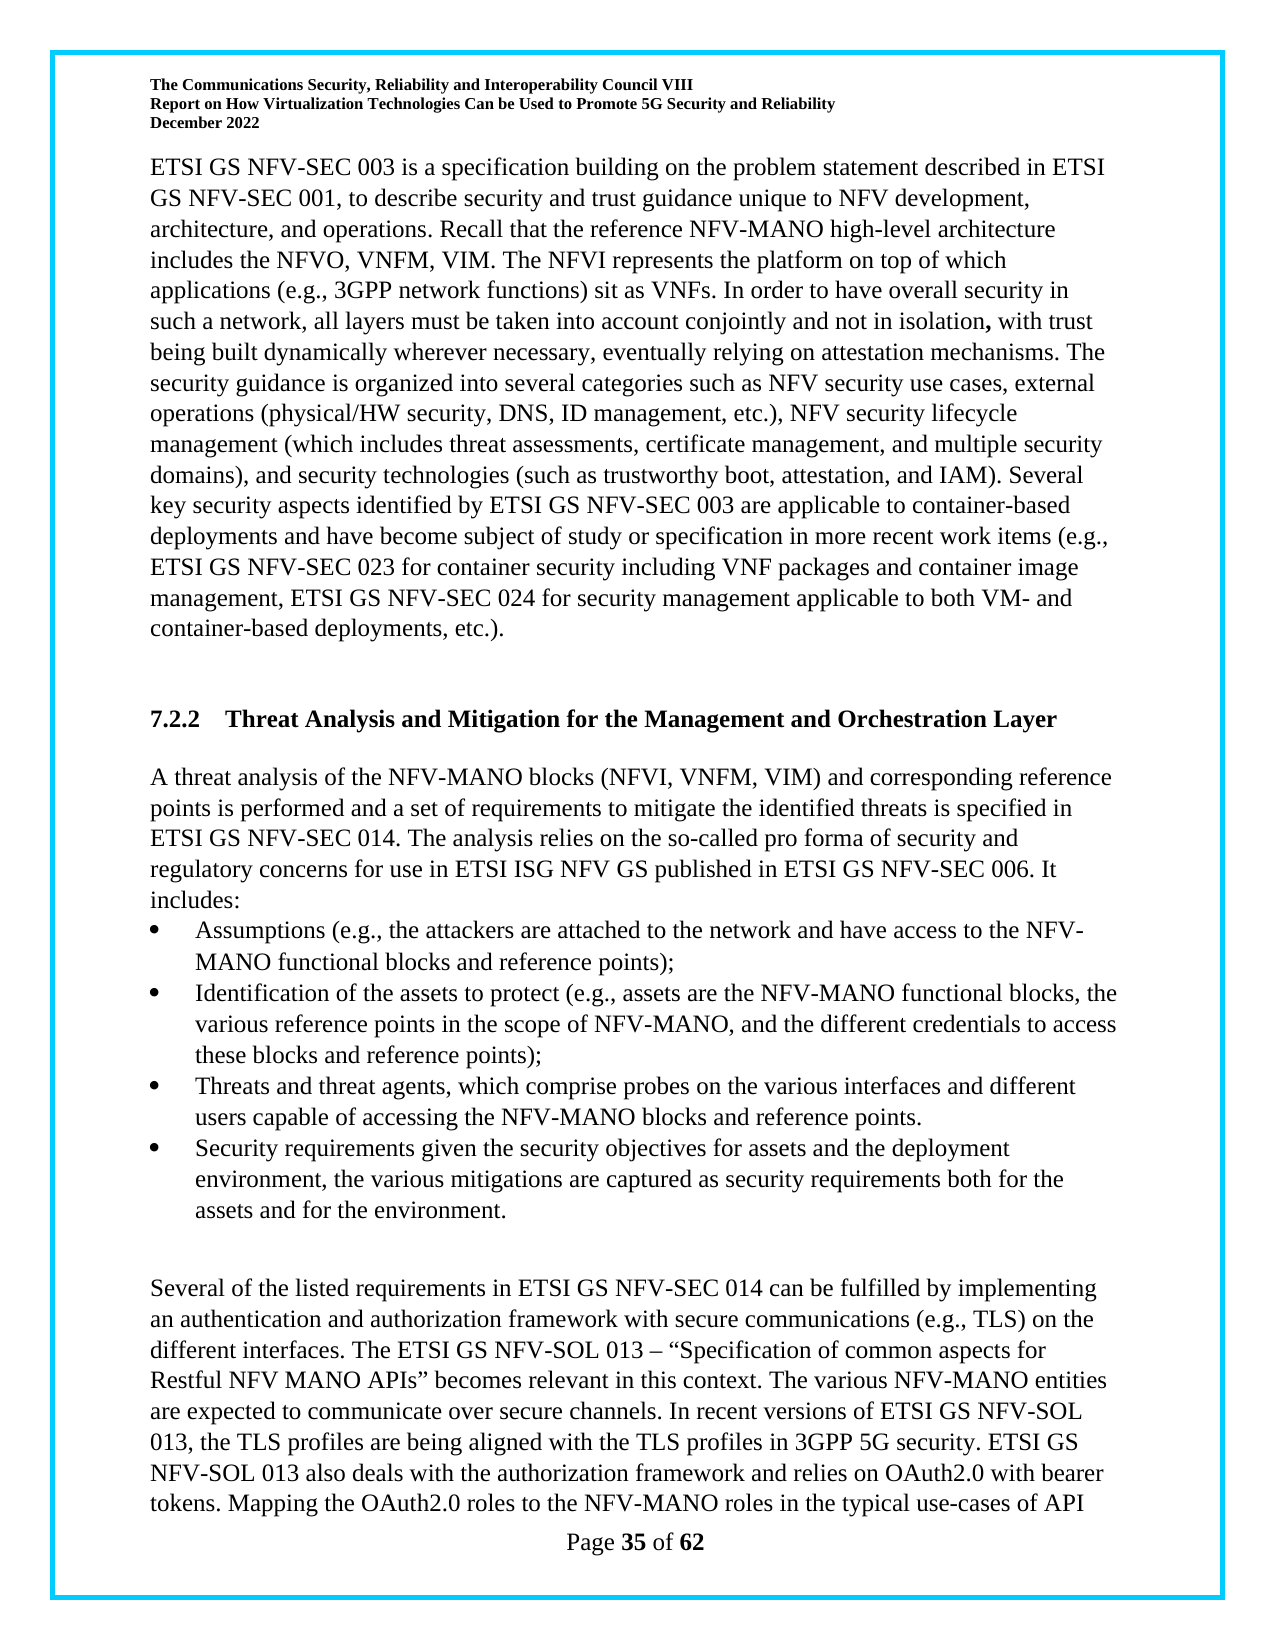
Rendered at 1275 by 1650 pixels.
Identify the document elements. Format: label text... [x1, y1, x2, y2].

list Security requirements given the security objectives for assets and the deployment environment, the various mitigations are captured as security requirements both for the assets and for the environment. [150, 1133, 1121, 1224]
list Identification of the assets to protect (e.g., assets are the NFV-MANO functional blocks, the various reference points in the scope of NFV-MANO, and the different credentials to access these blocks and reference points); [150, 978, 1121, 1068]
text ETSI GS NFV-SEC 003 is a specification building on the problem statement described in ETSI GS NFV-SEC 001, to describe security and trust guidance unique to NFV development, architecture, and operations. Recall that the reference NFV-MANO high-level architecture includes the NFVO, VNFM, VIM. The NFVI represents the platform on top of which applications (e.g., 3GPP network functions) sit as VNFs. In order to have overall security in such a network, all layers must be taken into account conjointly and not in isolation, with trust being built dynamically wherever necessary, eventually relying on attestation mechanisms. The security guidance is organized into several categories such as NFV security use cases, external operations (physical/HW security, DNS, ID management, etc.), NFV security lifecycle management (which includes threat assessments, certificate management, and multiple security domains), and security technologies (such as trustworthy boot, attestation, and IAM). Several key security aspects identified by ETSI GS NFV-SEC 003 are applicable to container-based deployments and have become subject of study or specification in more recent work items (e.g., ETSI GS NFV-SEC 023 for container security including VNF packages and container image management, ETSI GS NFV-SEC 024 for security management applicable to both VM- and container-based deployments, etc.). [150, 152, 1121, 642]
list Assumptions (e.g., the attackers are attached to the network and have access to the NFV- MANO functional blocks and reference points); [150, 916, 1121, 975]
subtitle Threat Analysis and Mitigation for the Management and Orchestration Layer [150, 704, 1121, 733]
list Threats and threat agents, which comprise probes on the various interfaces and different users capable of accessing the NFV-MANO blocks and reference points. [150, 1071, 1121, 1131]
text A threat analysis of the NFV-MANO blocks (NFVI, VNFM, VIM) and corresponding reference points is performed and a set of requirements to mitigate the identified threats is specified in ETSI GS NFV-SEC 014. The analysis relies on the so-called pro forma of security and regulatory concerns for use in ETSI ISG NFV GS published in ETSI GS NFV-SEC 006. It includes: [150, 762, 1121, 914]
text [150, 1273, 1121, 1517]
